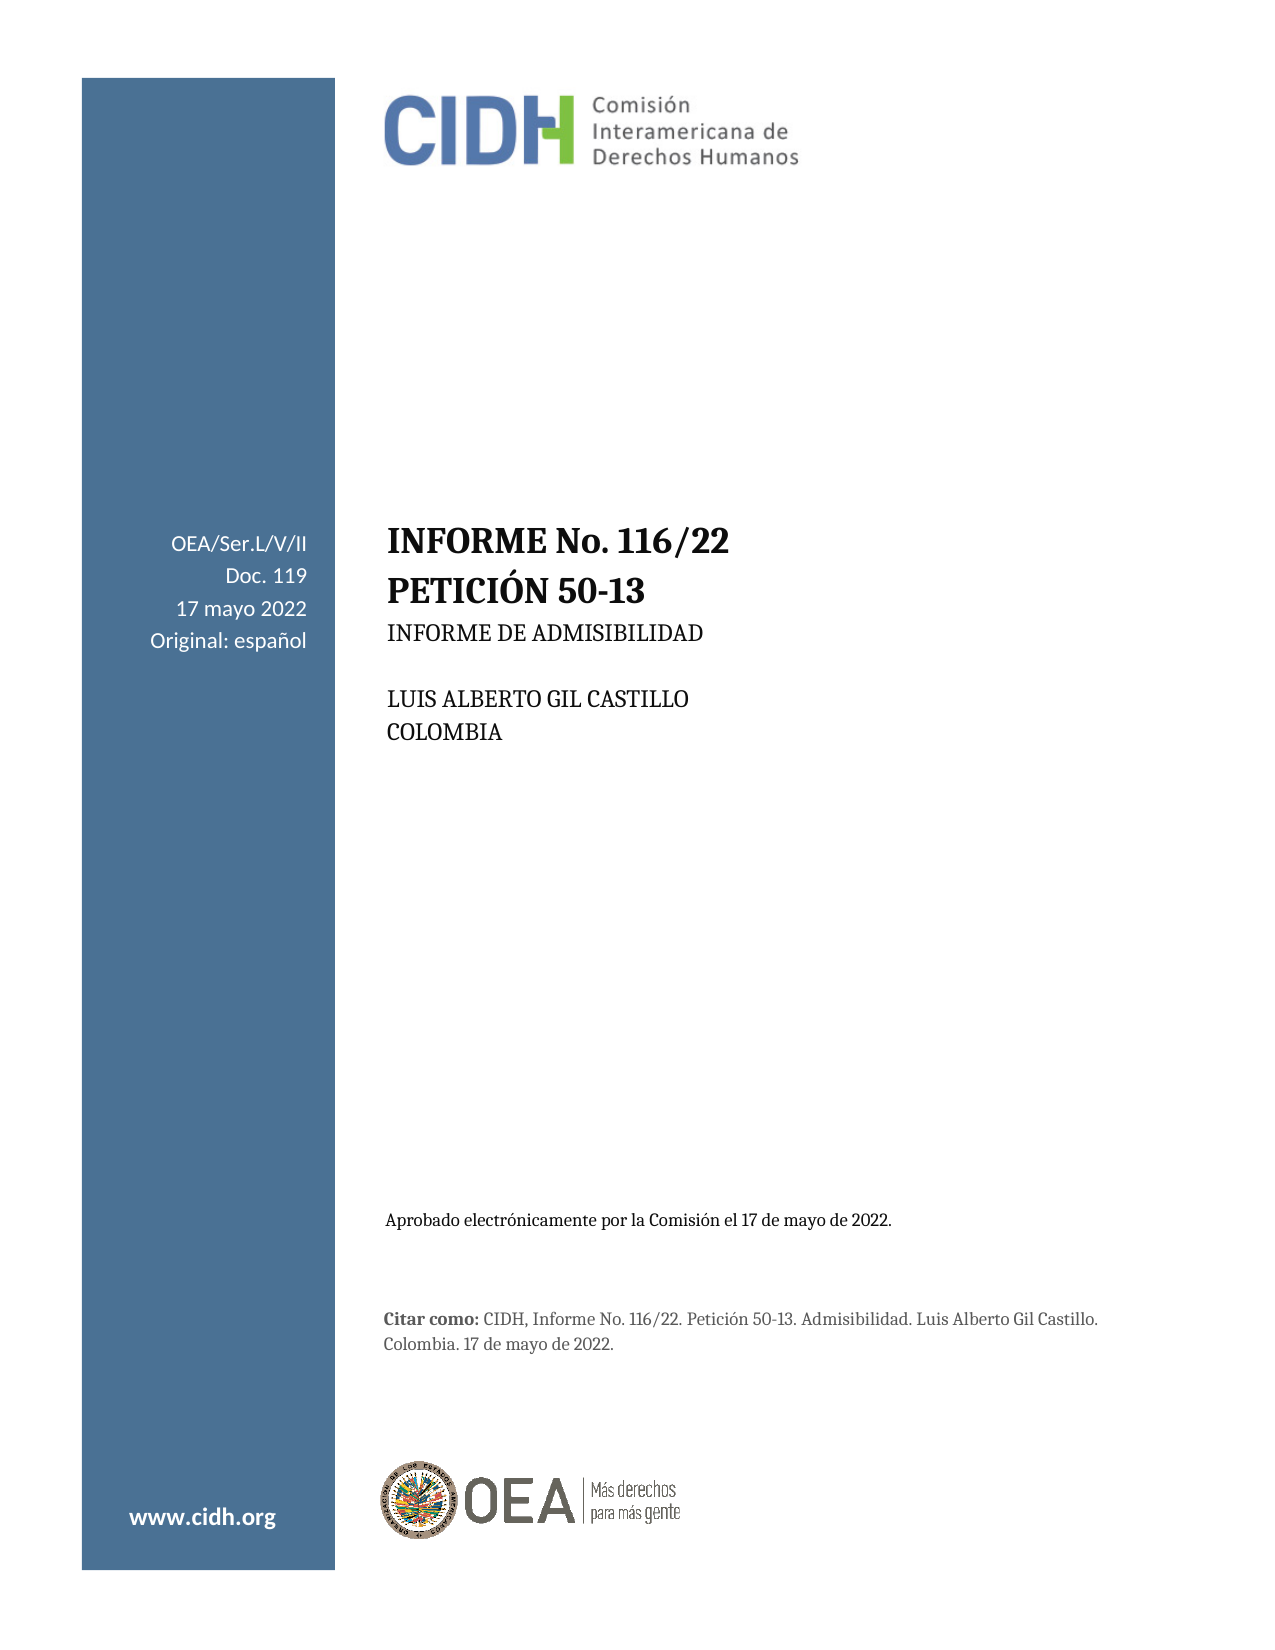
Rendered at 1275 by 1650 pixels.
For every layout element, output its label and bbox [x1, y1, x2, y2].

picture [375, 87, 810, 172]
picture [380, 1461, 680, 1539]
